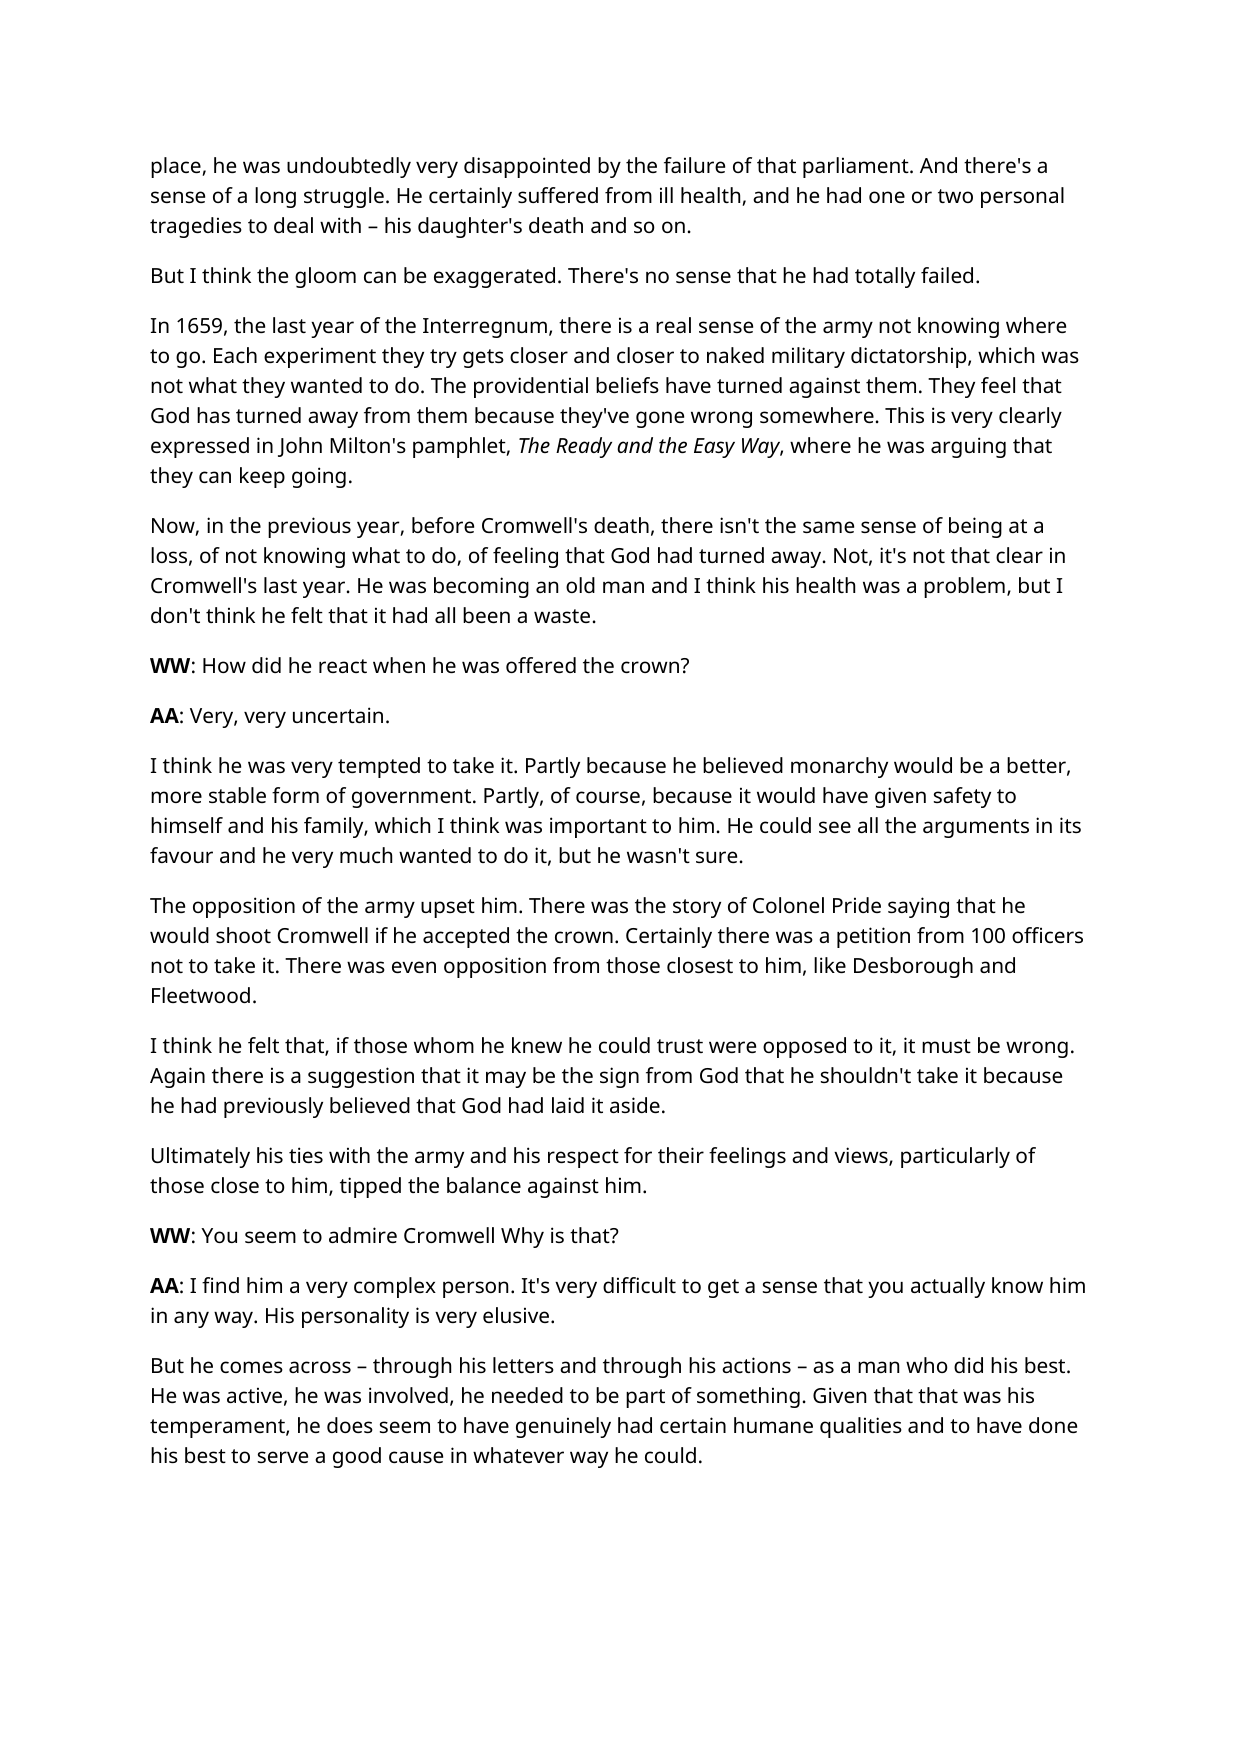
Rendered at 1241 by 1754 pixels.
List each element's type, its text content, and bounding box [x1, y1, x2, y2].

text AA: Very, very uncertain. [150, 700, 1090, 730]
text The opposition of the army upset him. There was the story of Colonel Pride saying that he would shoot Cromwell if he accepted the crown. Certainly there was a petition from 100 officers not to take it. There was even opposition from those closest to him, like Desborough and Fleetwood. [150, 890, 1090, 1010]
text I think he felt that, if those whom he knew he could trust were opposed to it, it must be wrong. Again there is a suggestion that it may be the sign from God that he shouldn't take it because he had previously believed that God had laid it aside. [150, 1030, 1090, 1120]
text WW: You seem to admire Cromwell Why is that? [150, 1220, 1090, 1250]
text In 1659, the last year of the Interregnum, there is a real sense of the army not knowing where to go. Each experiment they try gets closer and closer to naked military dictatorship, which was not what they wanted to do. The providential beliefs have turned against them. They feel that God has turned away from them because they've gone wrong somewhere. This is very clearly expressed in John Milton's pamphlet, The Ready and the Easy Way, where he was arguing that they can keep going. [150, 310, 1090, 490]
text I think he was very tempted to take it. Partly because he believed monarchy would be a better, more stable form of government. Partly, of course, because it would have given safety to himself and his family, which I think was important to him. He could see all the arguments in its favour and he very much wanted to do it, but he wasn't sure. [150, 750, 1090, 870]
text WW: How did he react when he was offered the crown? [150, 650, 1090, 680]
text AA: I find him a very complex person. It's very difficult to get a sense that you actually know him in any way. His personality is very elusive. [150, 1270, 1090, 1330]
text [150, 150, 1090, 240]
text Now, in the previous year, before Cromwell's death, there isn't the same sense of being at a loss, of not knowing what to do, of feeling that God had turned away. Not, it's not that clear in Cromwell's last year. He was becoming an old man and I think his health was a problem, but I don't think he felt that it had all been a waste. [150, 510, 1090, 630]
text But I think the gloom can be exaggerated. There's no sense that he had totally failed. [150, 260, 1090, 290]
text Ultimately his ties with the army and his respect for their feelings and views, particularly of those close to him, tipped the balance against him. [150, 1140, 1090, 1200]
text But he comes across – through his letters and through his actions – as a man who did his best. He was active, he was involved, he needed to be part of something. Given that that was his temperament, he does seem to have genuinely had certain humane qualities and to have done his best to serve a good cause in whatever way he could. [150, 1350, 1090, 1470]
